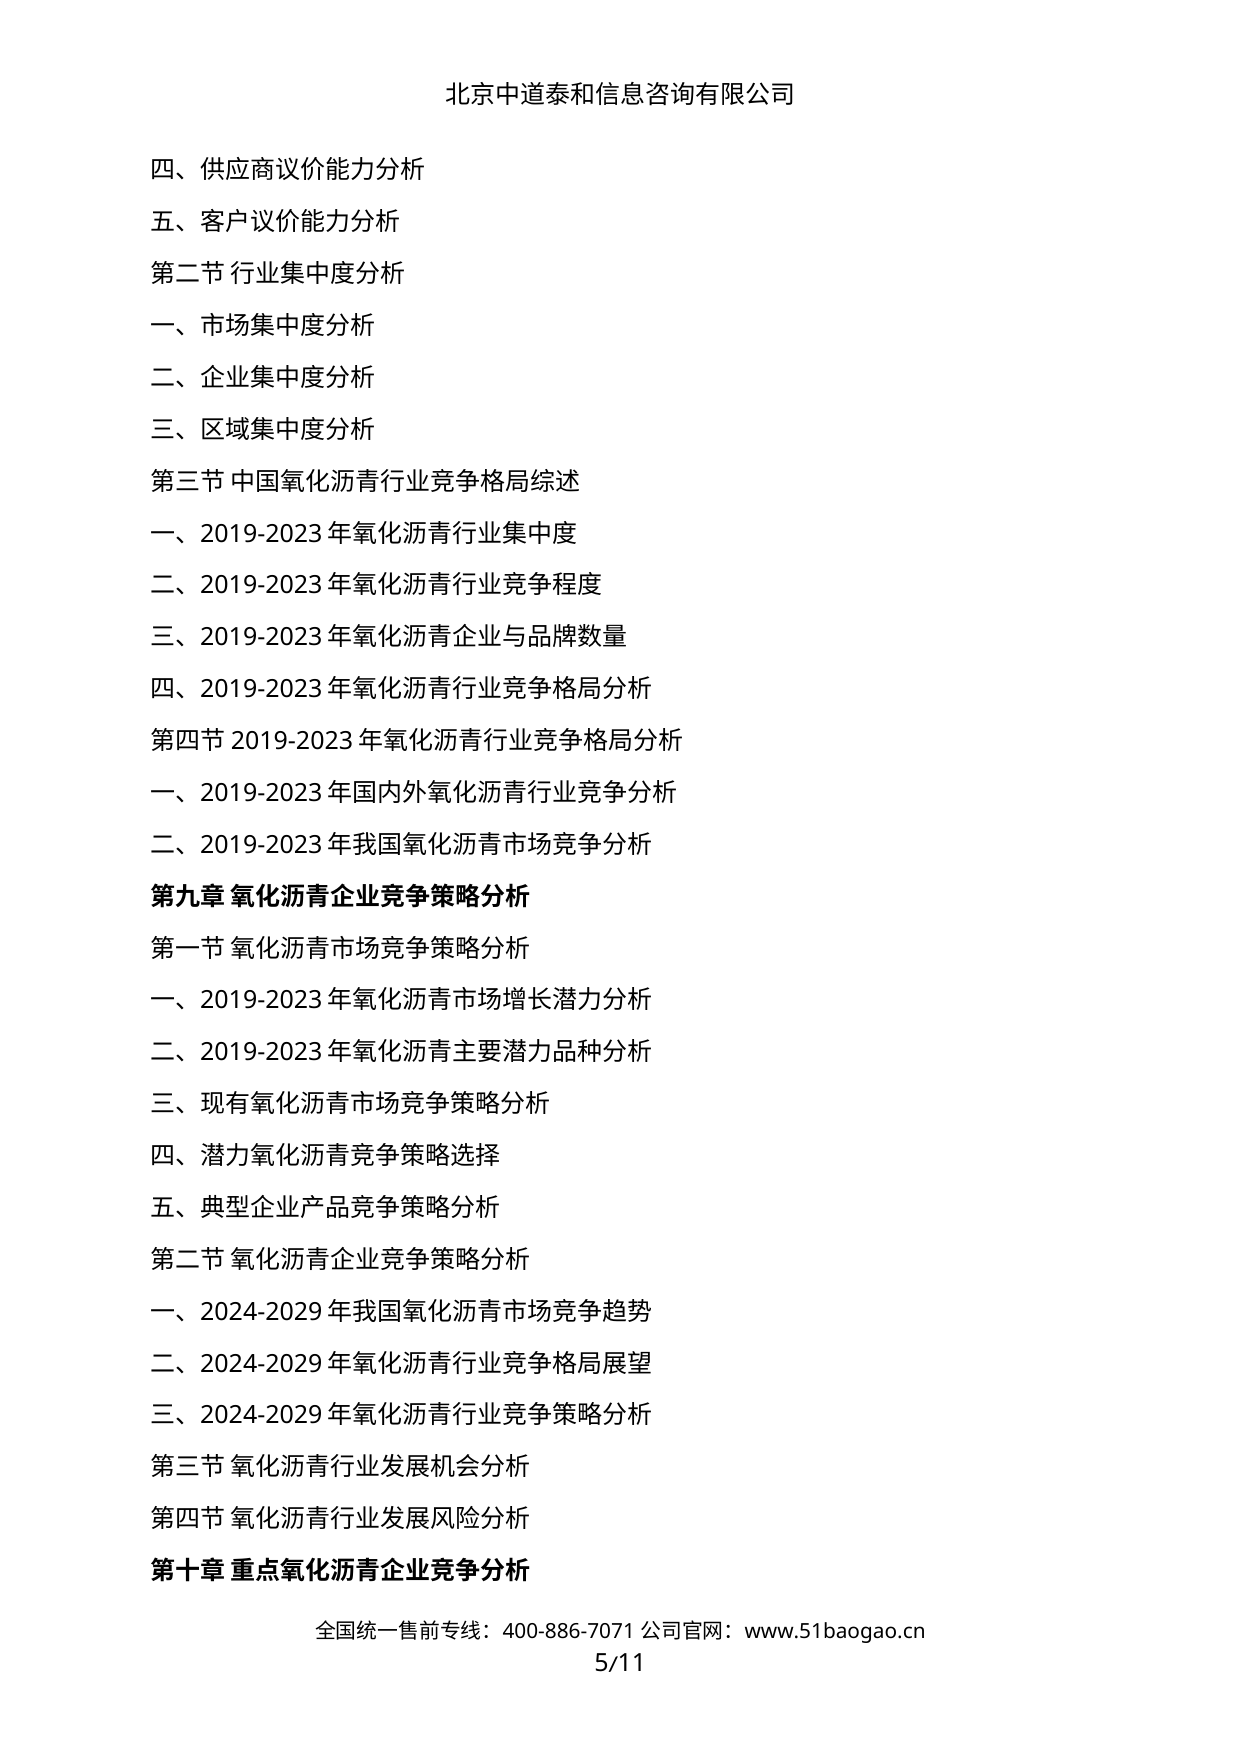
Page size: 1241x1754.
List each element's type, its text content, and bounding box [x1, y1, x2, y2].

text 二、企业集中度分析 [150, 357, 1090, 394]
text 第四节 氧化沥青行业发展风险分析 [150, 1499, 1090, 1535]
text 第九章 氧化沥青企业竞争策略分析 [150, 876, 1090, 912]
text 三、区域集中度分析 [150, 409, 1090, 446]
text 三、现有氧化沥青市场竞争策略分析 [150, 1084, 1090, 1120]
text 一、市场集中度分析 [150, 306, 1090, 342]
text 五、典型企业产品竞争策略分析 [150, 1187, 1090, 1224]
text 第三节 中国氧化沥青行业竞争格局综述 [150, 461, 1090, 497]
text 四、潜力氧化沥青竞争策略选择 [150, 1136, 1090, 1172]
text 二、2024-2029年氧化沥青行业竞争格局展望 [150, 1343, 1090, 1379]
text 二、2019-2023年我国氧化沥青市场竞争分析 [150, 824, 1090, 861]
text 三、2019-2023年氧化沥青企业与品牌数量 [150, 617, 1090, 653]
text 四、2019-2023年氧化沥青行业竞争格局分析 [150, 669, 1090, 705]
text 第三节 氧化沥青行业发展机会分析 [150, 1447, 1090, 1483]
text 第四节 2019-2023年氧化沥青行业竞争格局分析 [150, 721, 1090, 757]
text 二、2019-2023年氧化沥青行业竞争程度 [150, 565, 1090, 601]
text 五、客户议价能力分析 [150, 202, 1090, 238]
text 第十章 重点氧化沥青企业竞争分析 [150, 1551, 1090, 1587]
text 第二节 行业集中度分析 [150, 254, 1090, 290]
text 四、供应商议价能力分析 [150, 150, 1090, 186]
text 一、2019-2023年氧化沥青行业集中度 [150, 513, 1090, 549]
text 一、2019-2023年国内外氧化沥青行业竞争分析 [150, 772, 1090, 809]
text 三、2024-2029年氧化沥青行业竞争策略分析 [150, 1395, 1090, 1431]
text 第一节 氧化沥青市场竞争策略分析 [150, 928, 1090, 964]
text 一、2019-2023年氧化沥青市场增长潜力分析 [150, 980, 1090, 1016]
text 第二节 氧化沥青企业竞争策略分析 [150, 1239, 1090, 1276]
text 二、2019-2023年氧化沥青主要潜力品种分析 [150, 1032, 1090, 1068]
text 一、2024-2029年我国氧化沥青市场竞争趋势 [150, 1291, 1090, 1327]
